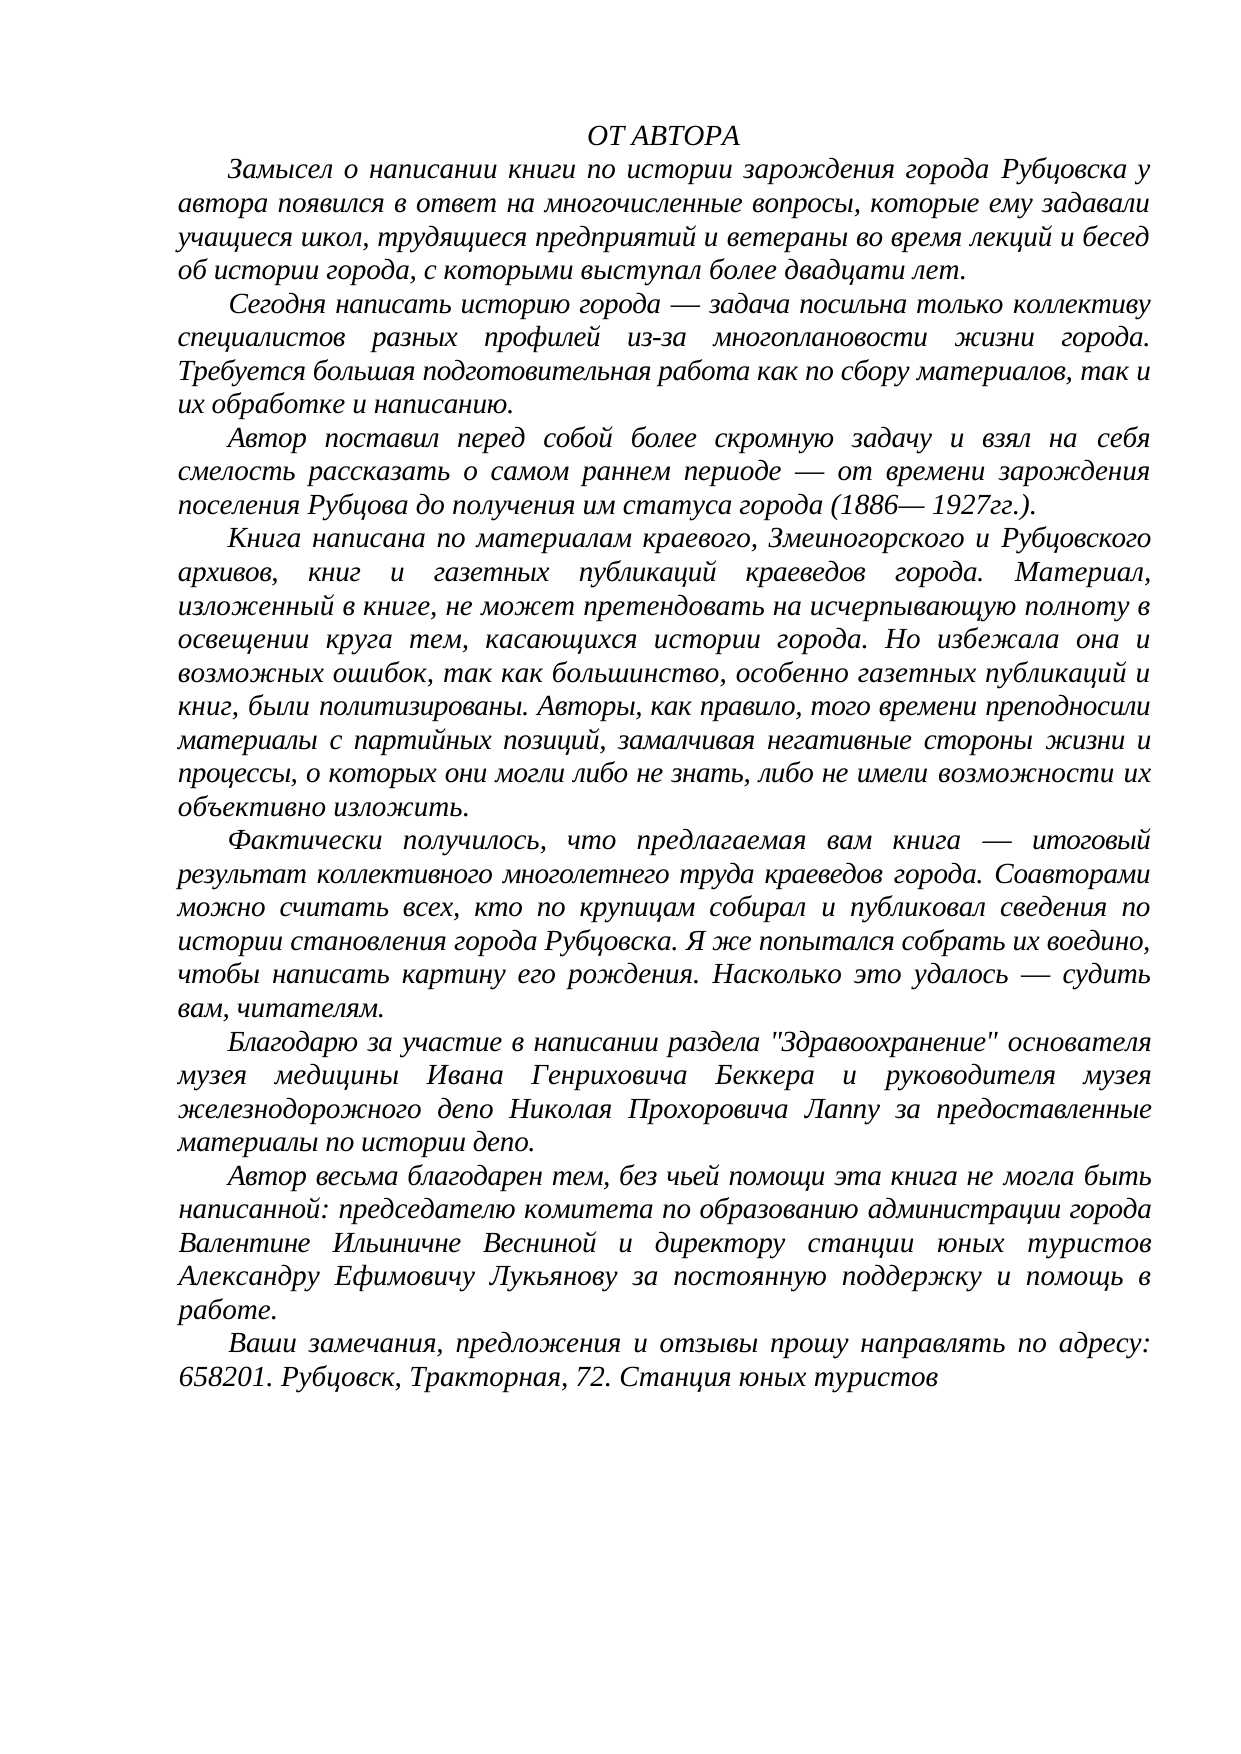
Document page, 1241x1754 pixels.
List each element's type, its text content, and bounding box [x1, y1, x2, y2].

text Сегодня написать историю города — задача посильна только коллективу специалистов разных профилей из-за многоплановости жизни города. Требуется большая подготовительная работа как по сбору материалов, так и их обработке и написанию. [177, 286, 1151, 420]
text Ваши замечания, предложения и отзывы прошу направлять по адресу: 658201. Рубцовск, Тракторная, 72. Станция юных туристов [179, 1326, 1151, 1393]
text Автор весьма благодарен тем, без чьей помощи эта книга не могла быть написанной: председателю комитета по образованию администрации города Валентине Ильиничне Весниной и директору станции юных туристов Александру Ефимовичу Лукьянову за постоянную поддержку и помощь в работе. [178, 1158, 1152, 1326]
text Книга написана по материалам краевого, Змеиногорского и Рубцовского архивов, книг и газетных публикаций краеведов города. Материал, изложенный в книге, не может претендовать на исчерпывающую полноту в освещении круга тем, касающихся истории города. Но избежала она и возможных ошибок, так как большинство, особенно газетных публикаций и книг, были политизированы. Авторы, как правило, того времени преподносили материалы с партийных позиций, замалчивая негативные стороны жизни и процессы, о которых они могли либо не знать, либо не имели возможности их объективно изложить. [178, 521, 1151, 822]
text Автор поставил перед собой более скромную задачу и взял на себя смелость рассказать о самом раннем периоде — от времени зарождения поселения Рубцова до получения им статуса города (1886— 1927гг.). [178, 420, 1150, 521]
text Замысел о написании книги по истории зарождения города Рубцовска у автора появился в ответ на многочисленные вопросы, которые ему задавали учащиеся школ, трудящиеся предприятий и ветераны во время лекций и бесед об истории города, с которыми выступал более двадцати лет. [178, 152, 1150, 286]
text Благодарю за участие в написании раздела "Здравоохранение" основателя музея медицины Ивана Генриховича Беккера и руководителя музея железнодорожного депо Николая Прохоровича Лаппу за предоставленные материалы по истории депо. [178, 1024, 1152, 1158]
text ОТ АВТОРА [177, 118, 1150, 152]
text Фактически получилось, что предлагаемая вам книга — итоговый результат коллективного многолетнего труда краеведов города. Соавторами можно считать всех, кто по крупицам собирал и публиковал сведения по истории становления города Рубцовска. Я же попытался собрать их воедино, чтобы написать картину его рождения. Насколько это удалось — судить вам, читателям. [177, 822, 1151, 1024]
